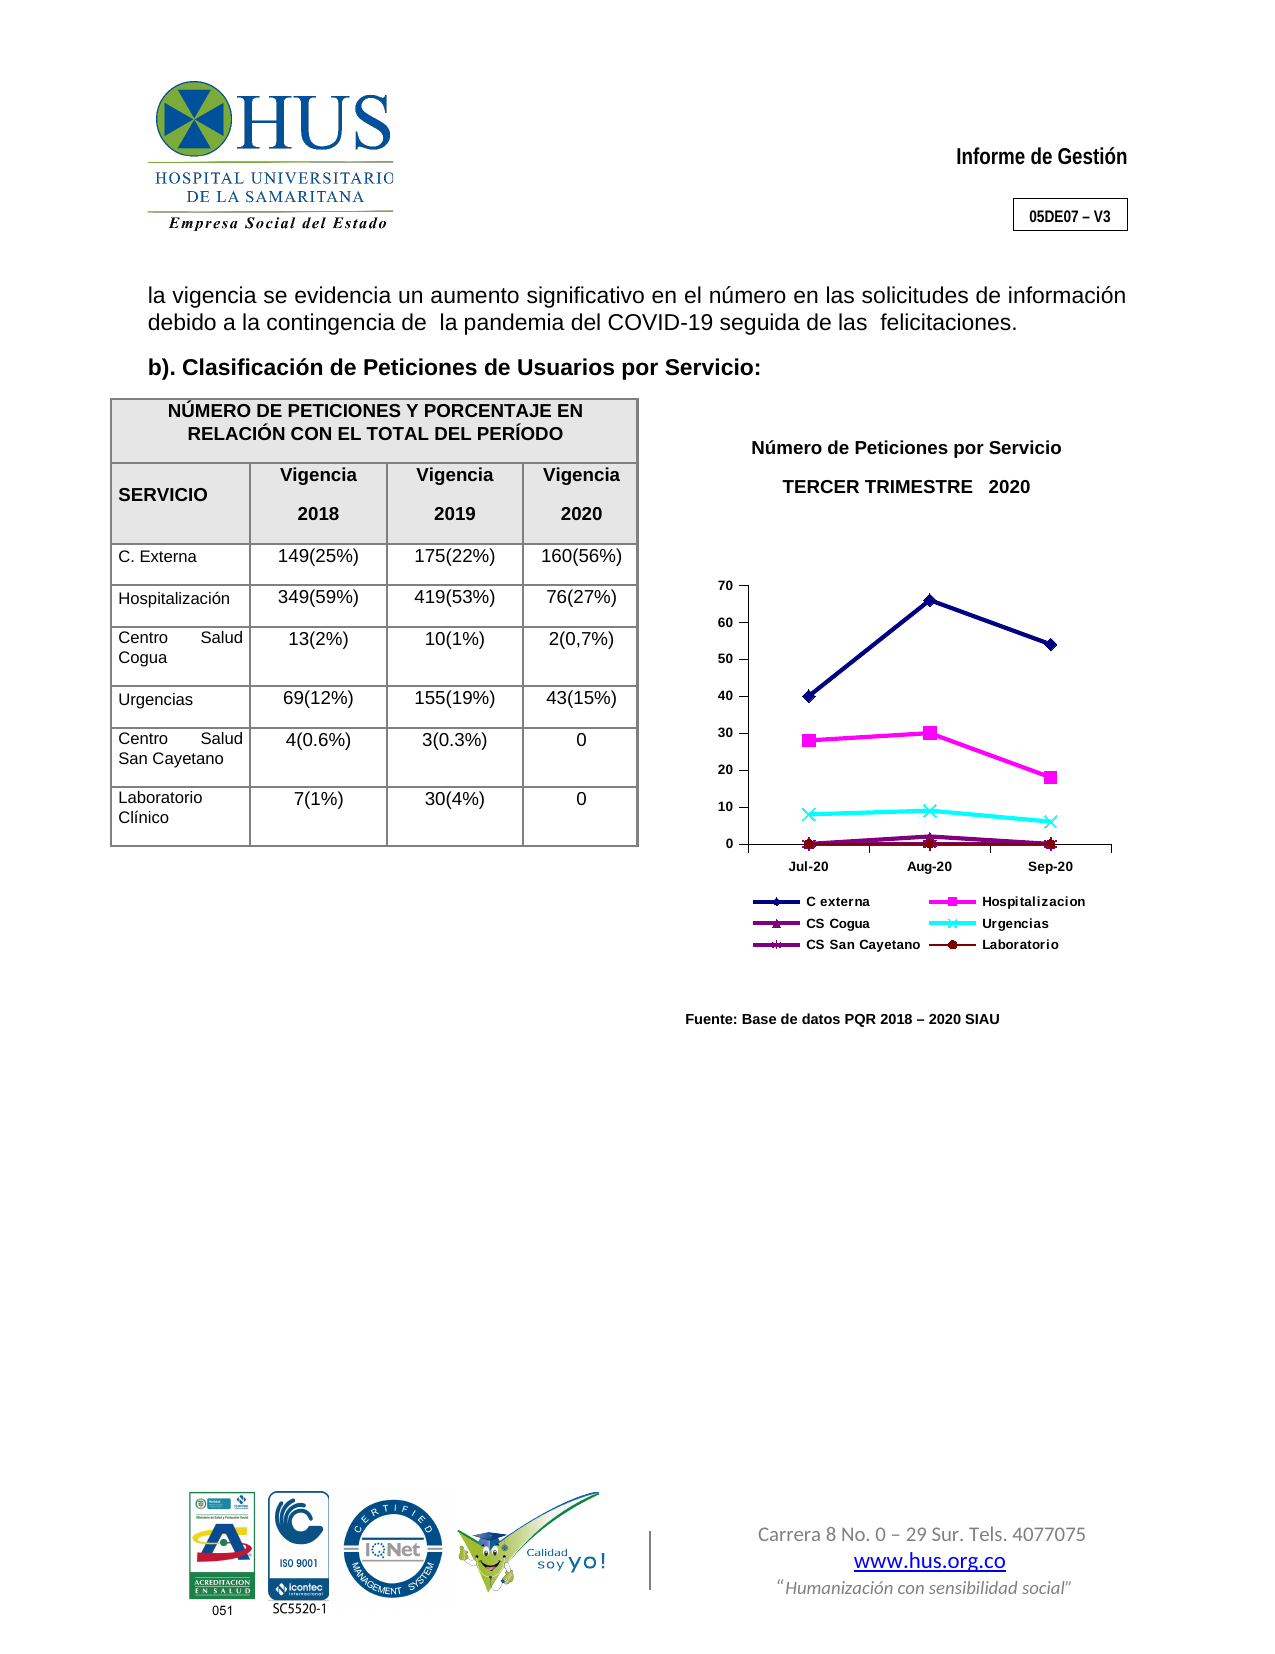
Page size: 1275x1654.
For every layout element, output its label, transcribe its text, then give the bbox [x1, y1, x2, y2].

text b). Clasificación de Peticiones de Usuarios por Servicio: [148, 353, 1127, 380]
table_header Clasificación de Peticiones tercer Trimestre 2020 [100, 398, 637, 1046]
table_header Número de Peticiones por Servicio TERCER TRIMESTRE 2020 Fuente: Base de datos PQR 2018 – 2020 SIAU [638, 398, 1175, 1046]
picture [185, 1488, 259, 1619]
picture [268, 1491, 329, 1617]
picture [330, 1485, 456, 1612]
picture [457, 1492, 609, 1593]
picture [147, 81, 394, 231]
